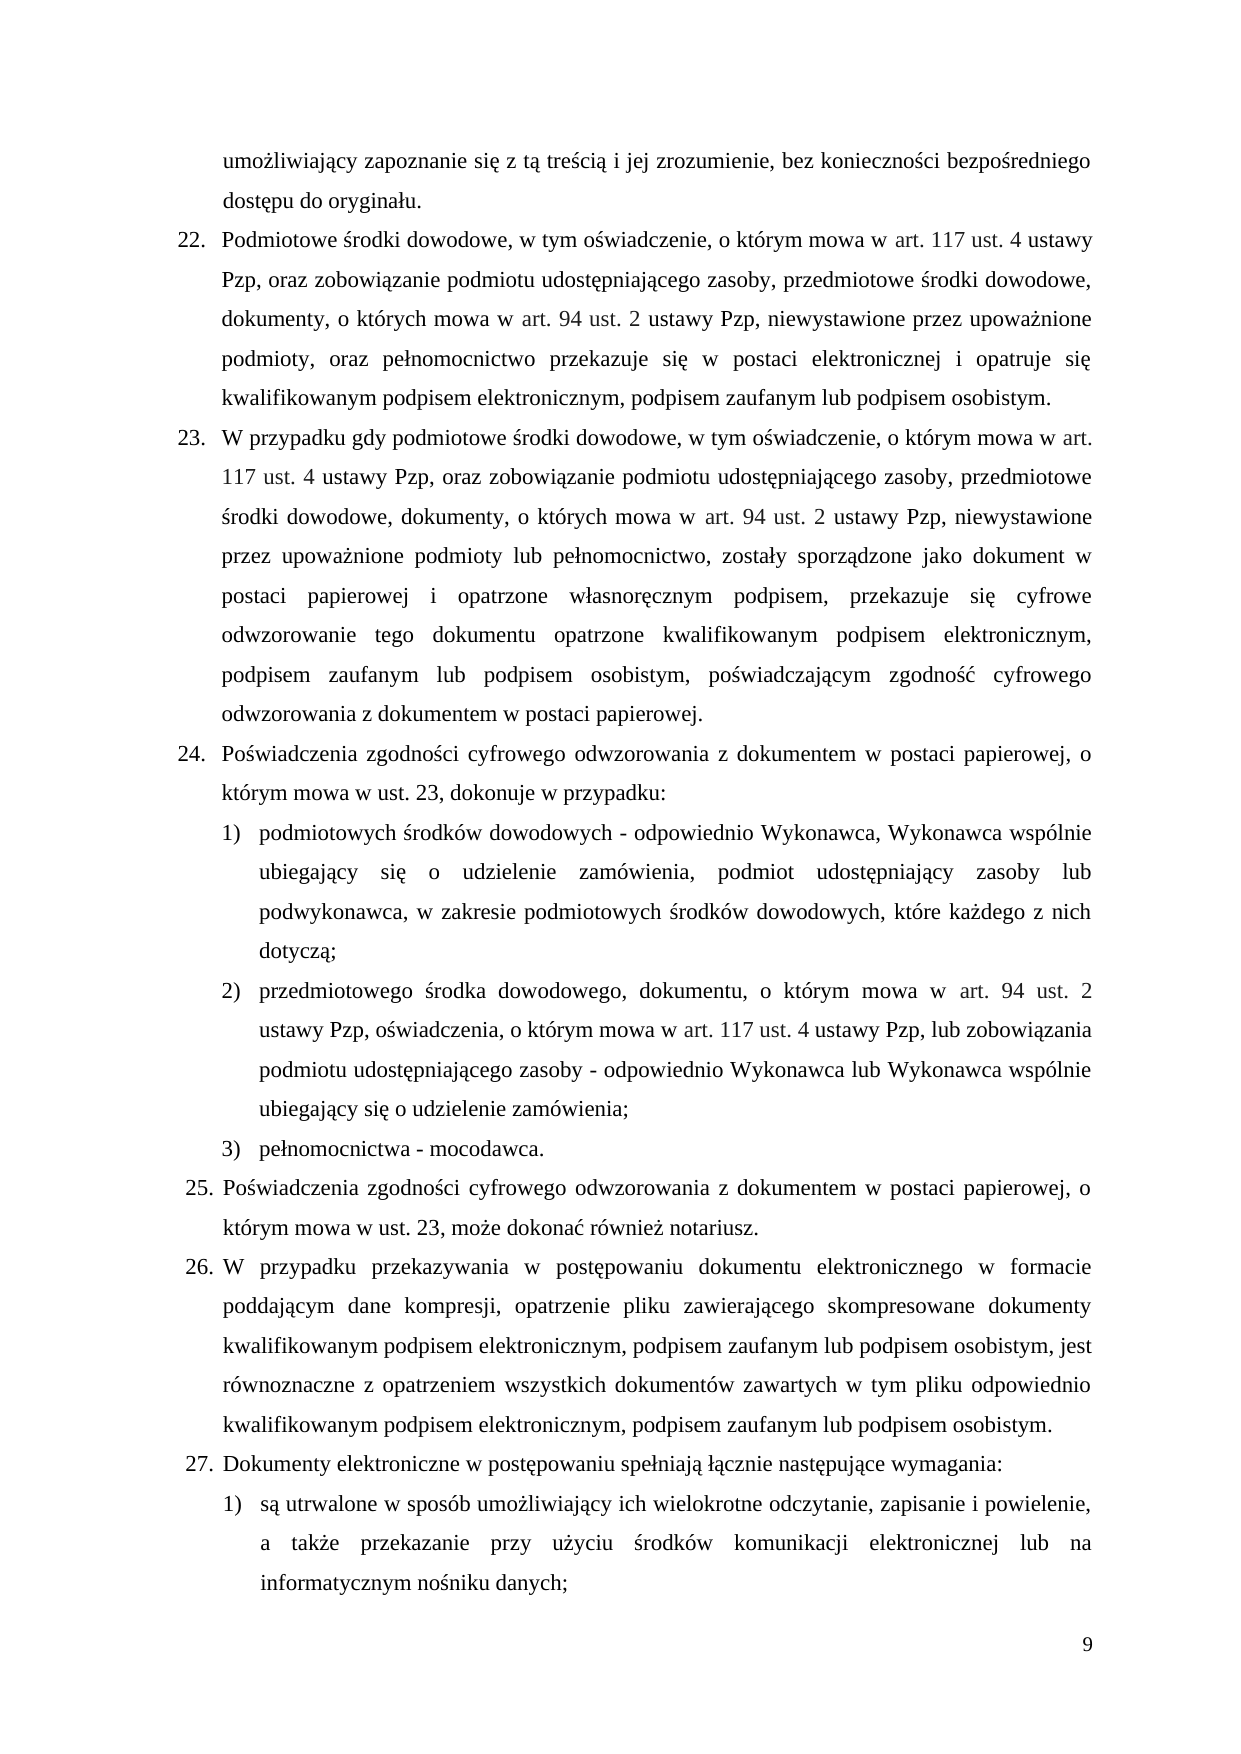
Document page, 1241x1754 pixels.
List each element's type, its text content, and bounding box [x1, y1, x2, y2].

list Poświadczenia zgodności cyfrowego odwzorowania z dokumentem w postaci papierowej, o którym mowa w ust. 23, może dokonać również notariusz. [185, 1174, 1093, 1240]
list są utrwalone w sposób umożliwiający ich wielokrotne odczytanie, zapisanie i powielenie, a także przekazanie przy użyciu środków komunikacji elektronicznej lub na informatycznym nośniku danych; [223, 1490, 1093, 1595]
list Dokumenty elektroniczne w postępowaniu spełniają łącznie następujące wymagania: [185, 1450, 1093, 1477]
list przedmiotowego środka dowodowego, dokumentu, o którym mowa w art. 94 ust. 2 ustawy Pzp, oświadczenia, o którym mowa w art. 117 ust. 4 ustawy Pzp, lub zobowiązania podmiotu udostępniającego zasoby - odpowiednio Wykonawca lub Wykonawca wspólnie ubiegający się o udzielenie zamówienia; [221, 977, 1093, 1121]
list W przypadku przekazywania w postępowaniu dokumentu elektronicznego w formacie poddającym dane kompresji, opatrzenie pliku zawierającego skompresowane dokumenty kwalifikowanym podpisem elektronicznym, podpisem zaufanym lub podpisem osobistym, jest równoznaczne z opatrzeniem wszystkich dokumentów zawartych w tym pliku odpowiednio kwalifikowanym podpisem elektronicznym, podpisem zaufanym lub podpisem osobistym. [185, 1253, 1093, 1437]
list podmiotowych środków dowodowych - odpowiednio Wykonawca, Wykonawca wspólnie ubiegający się o udzielenie zamówienia, podmiot udostępniający zasoby lub podwykonawca, w zakresie podmiotowych środków dowodowych, które każdego z nich dotyczą; [221, 819, 1093, 963]
list pełnomocnictwa - mocodawca. [221, 1134, 1093, 1161]
list Poświadczenia zgodności cyfrowego odwzorowania z dokumentem w postaci papierowej, o którym mowa w ust. 23, dokonuje w przypadku: [177, 740, 1093, 806]
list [185, 148, 1093, 213]
list Podmiotowe środki dowodowe, w tym oświadczenie, o którym mowa w art. 117 ust. 4 ustawy Pzp, oraz zobowiązanie podmiotu udostępniającego zasoby, przedmiotowe środki dowodowe, dokumenty, o których mowa w art. 94 ust. 2 ustawy Pzp, niewystawione przez upoważnione podmioty, oraz pełnomocnictwo przekazuje się w postaci elektronicznej i opatruje się kwalifikowanym podpisem elektronicznym, podpisem zaufanym lub podpisem osobistym. [177, 227, 1093, 411]
list W przypadku gdy podmiotowe środki dowodowe, w tym oświadczenie, o którym mowa w art. 117 ust. 4 ustawy Pzp, oraz zobowiązanie podmiotu udostępniającego zasoby, przedmiotowe środki dowodowe, dokumenty, o których mowa w art. 94 ust. 2 ustawy Pzp, niewystawione przez upoważnione podmioty lub pełnomocnictwo, zostały sporządzone jako dokument w postaci papierowej i opatrzone własnoręcznym podpisem, przekazuje się cyfrowe odwzorowanie tego dokumentu opatrzone kwalifikowanym podpisem elektronicznym, podpisem zaufanym lub podpisem osobistym, poświadczającym zgodność cyfrowego odwzorowania z dokumentem w postaci papierowej. [177, 424, 1093, 727]
